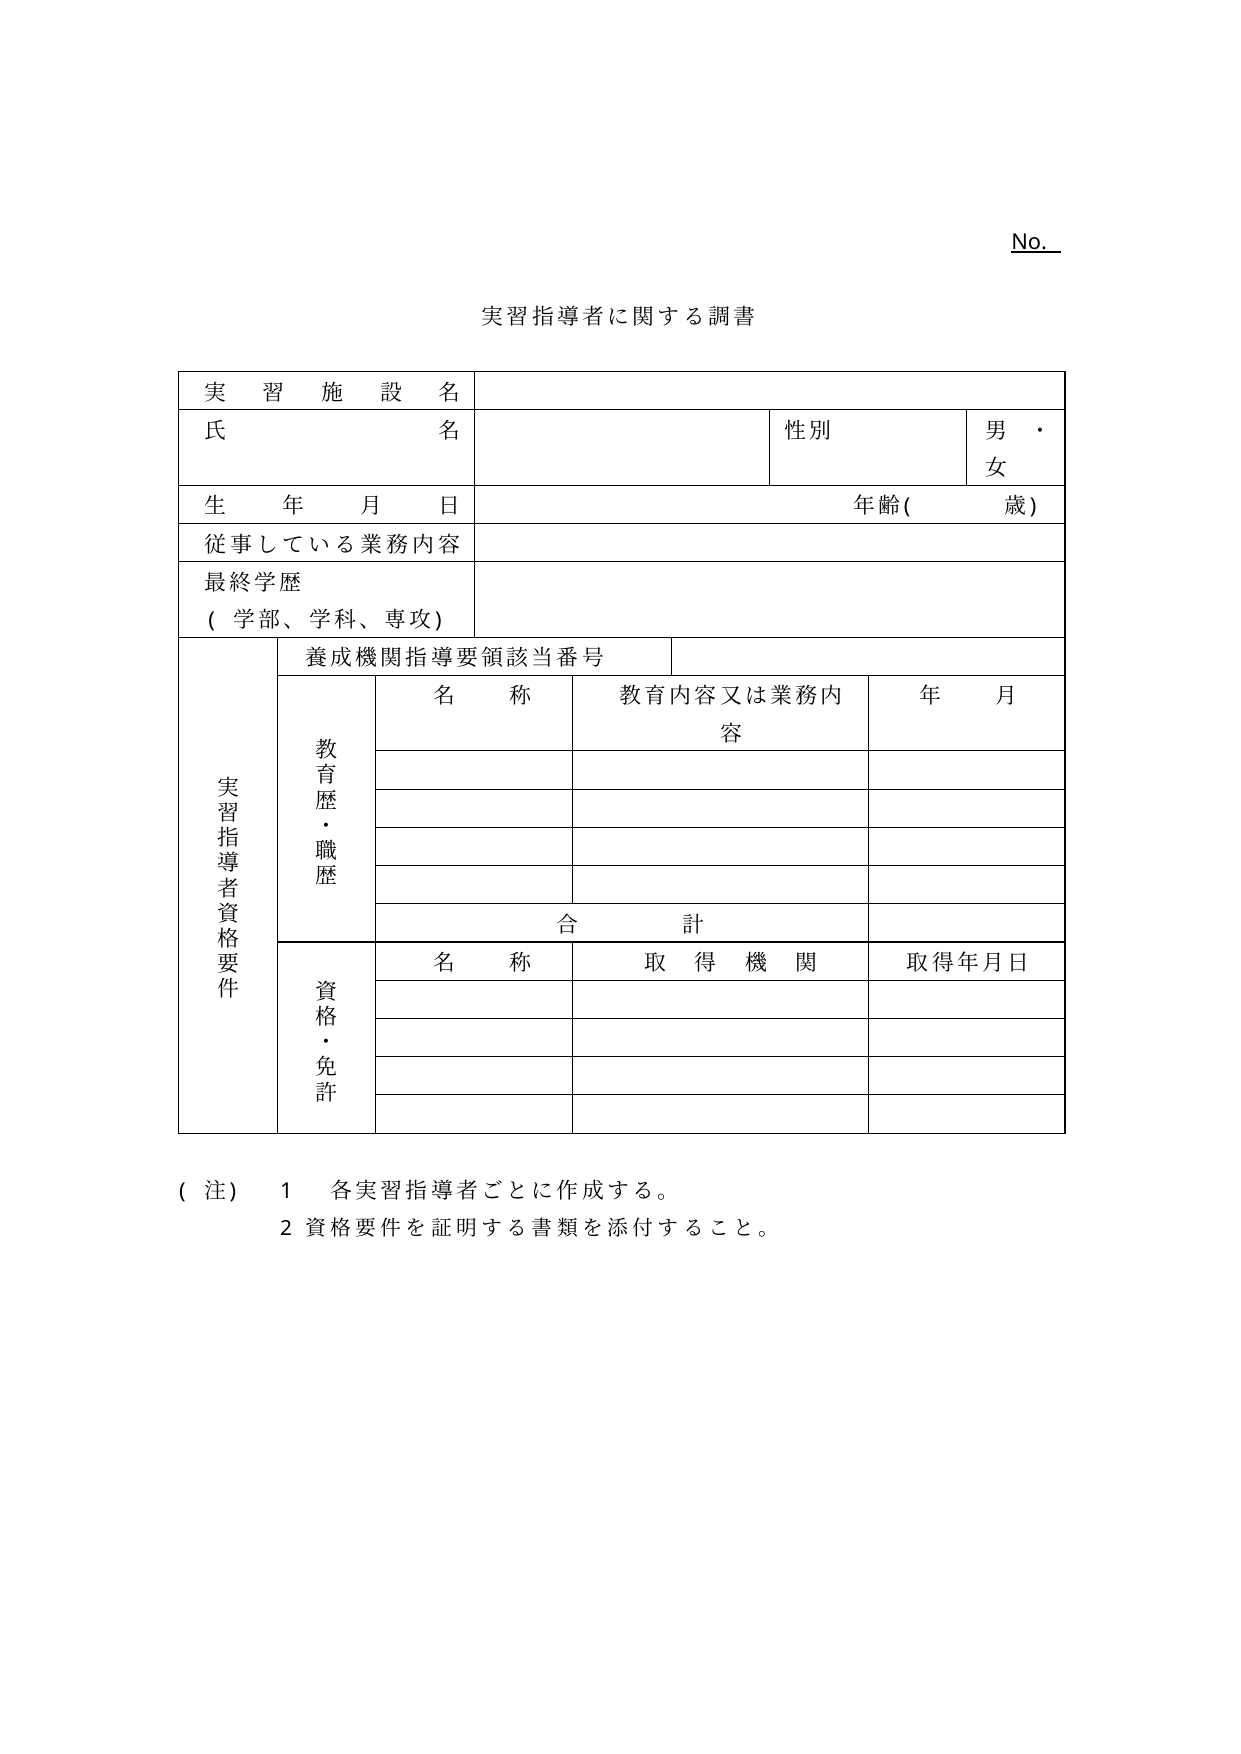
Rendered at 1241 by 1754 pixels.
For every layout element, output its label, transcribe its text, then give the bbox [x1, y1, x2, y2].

table_cell [573, 866, 868, 903]
table_cell [376, 751, 572, 788]
table_cell 名 称 [376, 676, 572, 750]
table_cell [869, 790, 1064, 827]
table_cell [869, 1057, 1064, 1094]
table_cell [376, 1019, 572, 1056]
table_cell [376, 866, 572, 903]
table_cell 生年月日 [179, 486, 474, 523]
table_cell [869, 1095, 1064, 1133]
table_cell 名 称 [376, 943, 572, 980]
text No. [179, 222, 1061, 259]
table_cell [869, 1019, 1064, 1056]
table_cell 性別 [770, 410, 966, 485]
table_cell 従事している業務内容 [179, 524, 474, 561]
table_cell 実習指導者資格要件 [179, 638, 277, 1133]
table_cell [573, 1057, 868, 1094]
table_cell [573, 751, 868, 788]
table_cell [376, 1057, 572, 1094]
table_cell [475, 410, 769, 485]
table_cell [475, 524, 1064, 561]
table_cell [869, 866, 1064, 903]
table_cell 取 得 機 関 [573, 943, 868, 980]
table_cell [573, 828, 868, 865]
table_cell [573, 790, 868, 827]
table_cell 年齢( 歳) [475, 486, 1064, 523]
table_cell [869, 981, 1064, 1018]
table_cell [573, 981, 868, 1018]
table_cell [672, 638, 1064, 675]
table_cell 年 月 [869, 676, 1064, 750]
table_cell [573, 1019, 868, 1056]
table_cell [475, 562, 1064, 637]
table_cell 氏名 [179, 410, 474, 485]
table_cell 最終学歴 (学部、学科、専攻) [179, 562, 474, 637]
text 2 資格要件を証明する書類を添付すること。 [179, 1208, 1061, 1245]
table_cell [376, 1095, 572, 1133]
table_cell [573, 1095, 868, 1133]
table_cell [869, 751, 1064, 788]
table_cell [376, 790, 572, 827]
table_header [475, 372, 1064, 409]
text 実習指導者に関する調書 [179, 297, 1061, 334]
table_cell [869, 828, 1064, 865]
table_cell 取得年月日 [869, 943, 1064, 980]
table_header 実習施設名 [179, 372, 474, 409]
table_cell 養成機関指導要領該当番号 [278, 638, 671, 675]
table_cell 資格・免許 [278, 943, 375, 1133]
table_cell 教育歴・職歴 [278, 676, 375, 941]
table_cell [376, 828, 572, 865]
table_cell 男・女 [967, 410, 1064, 485]
table_cell [869, 904, 1064, 941]
text (注) 1 各実習指導者ごとに作成する。 [179, 1171, 1061, 1208]
table_cell 合 計 [376, 904, 868, 941]
table_cell [376, 981, 572, 1018]
table_cell 教育内容又は業務内容 [573, 676, 868, 750]
